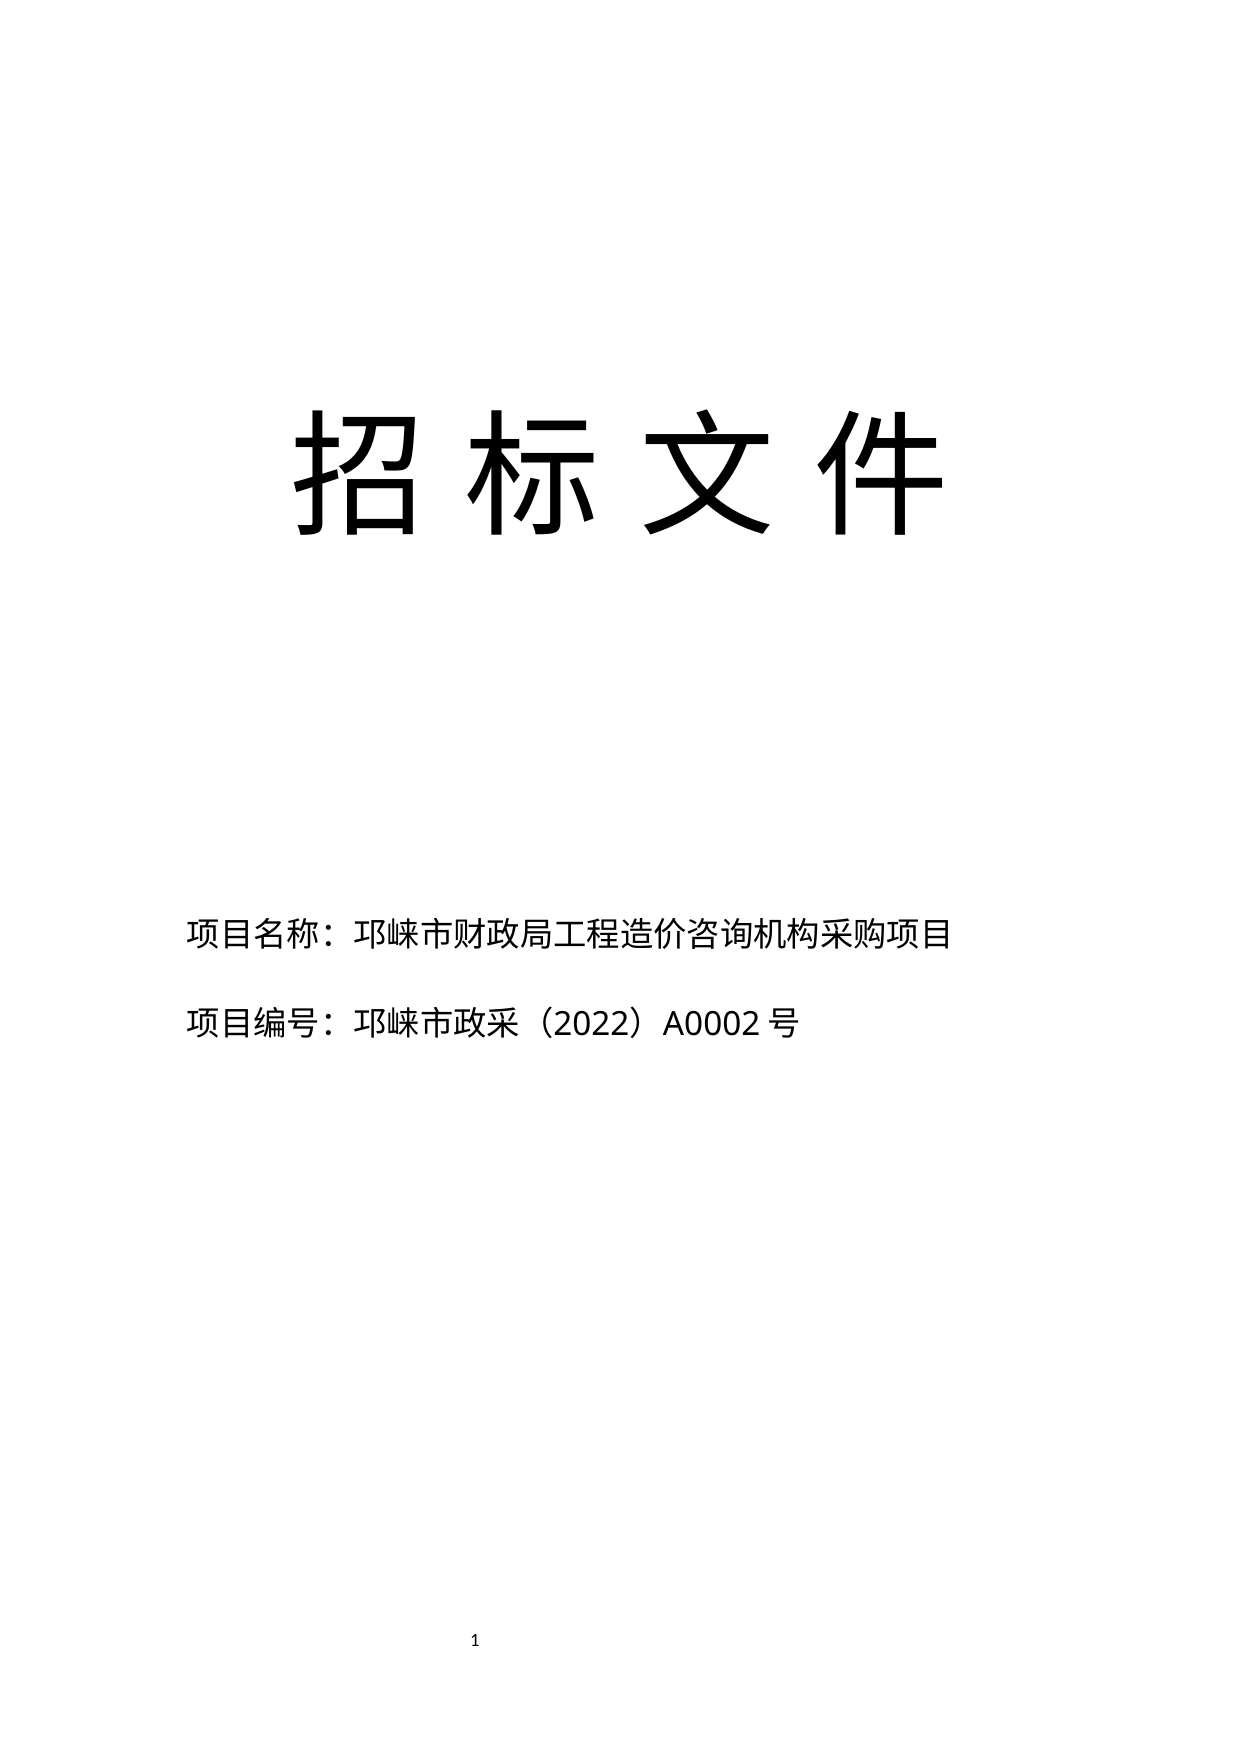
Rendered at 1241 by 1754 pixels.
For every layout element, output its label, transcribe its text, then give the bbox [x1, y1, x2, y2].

text 招 标 文 件 [112, 352, 1128, 579]
text 项目编号：邛崃市政采（2022）A0002号 [186, 989, 1128, 1054]
text 项目名称：邛崃市财政局工程造价咨询机构采购项目 [186, 900, 1128, 965]
